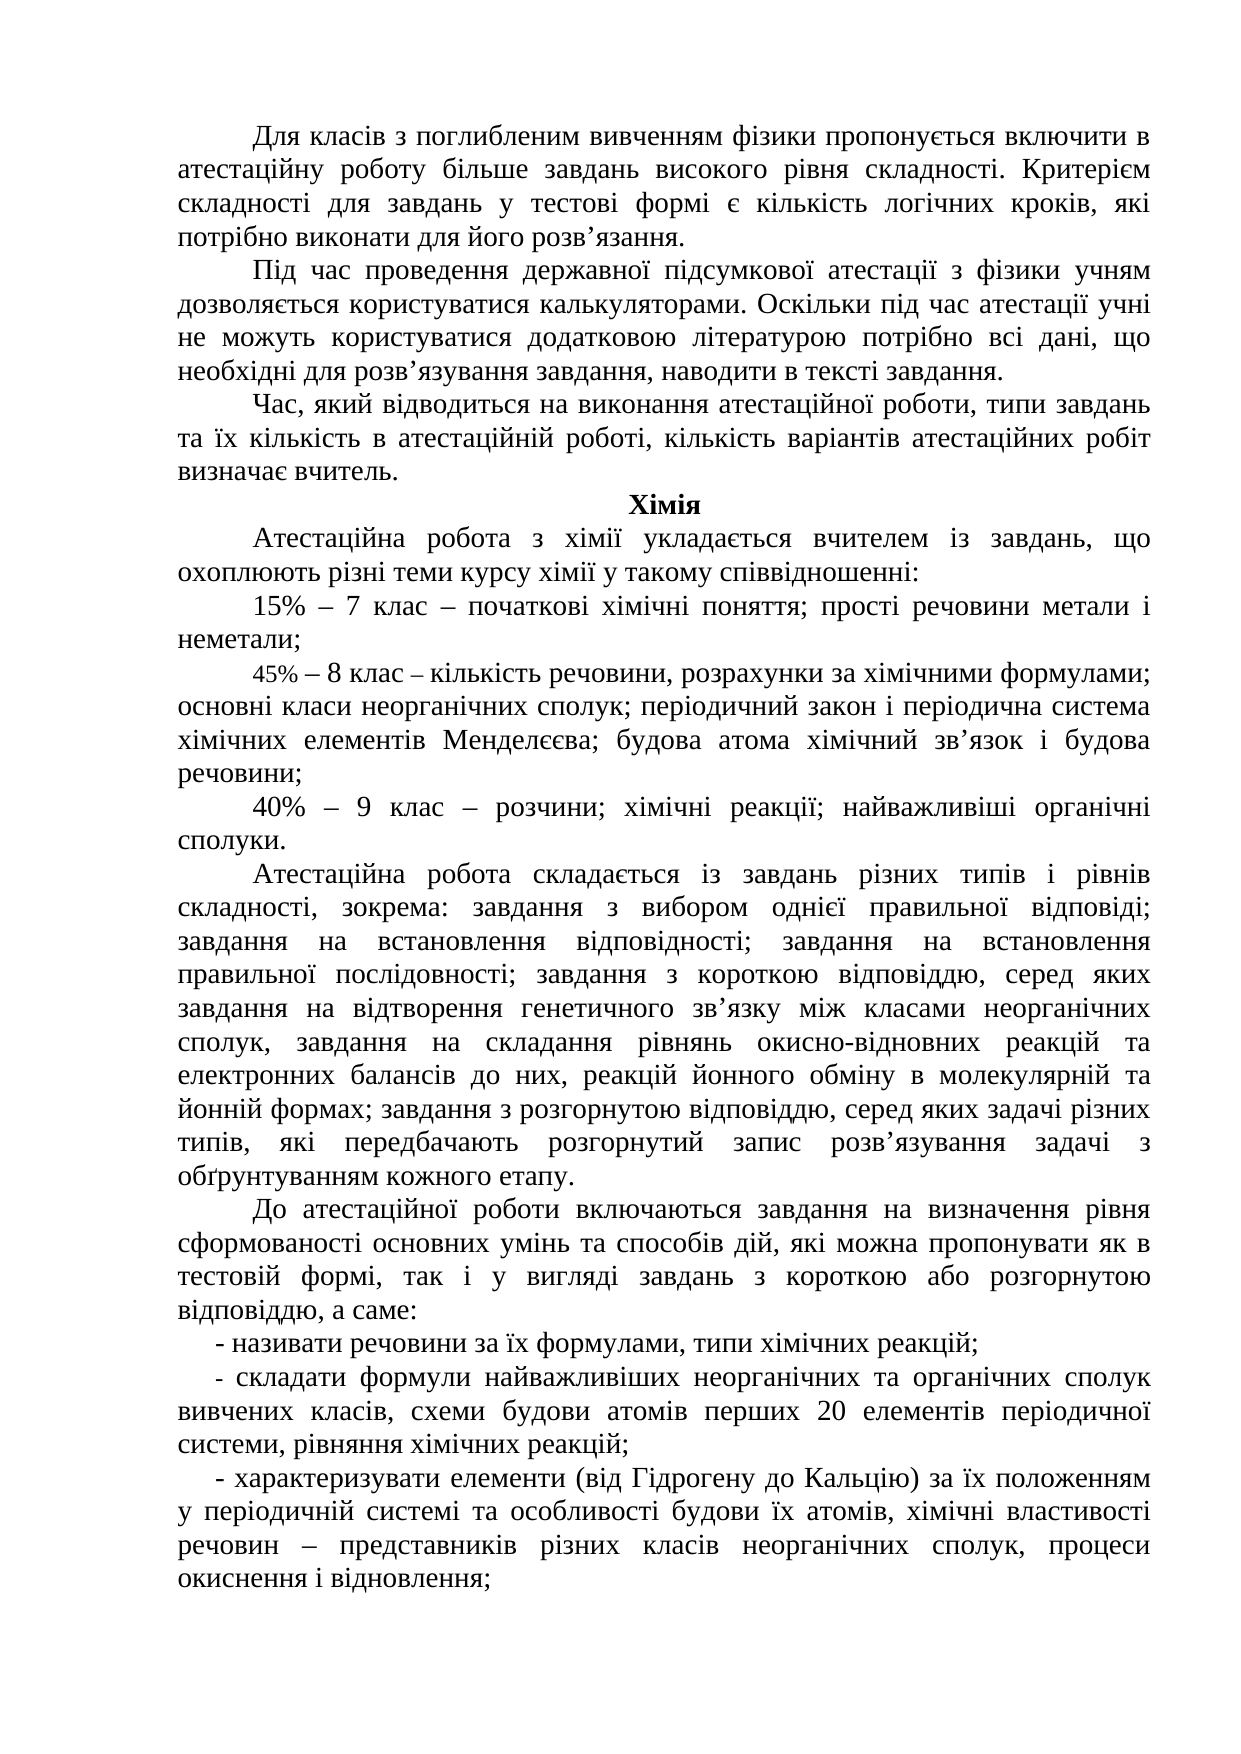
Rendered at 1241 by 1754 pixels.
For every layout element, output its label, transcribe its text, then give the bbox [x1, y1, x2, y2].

text 15% – 7 клас – початкові хімічні поняття; прості речовини метали і неметали; [177, 588, 1152, 655]
text - характеризувати елементи (від Гідрогену до Кальцію) за їх положенням у періодичній системі та особливості будови їх атомів, хімічні властивості речовин – представників різних класів неорганічних сполук, процеси окиснення і відновлення; [177, 1460, 1152, 1594]
text - називати речовини за їх формулами, типи хімічних реакцій; [177, 1326, 1152, 1359]
text 45% – 8 клас – кількість речовини, розрахунки за хімічними формулами; основні класи неорганічних сполук; періодичний закон і періодична система хімічних елементів Менделєєва; будова атома хімічний зв’язок і будова речовини; [177, 655, 1152, 789]
text Для класів з поглибленим вивченням фізики пропонується включити в атестаційну роботу більше завдань високого рівня складності. Критерієм складності для завдань у тестові формі є кількість логічних кроків, які потрібно виконати для його розв’язання. [177, 118, 1152, 252]
text - складати формули найважливіших неорганічних та органічних сполук вивчених класів, схеми будови атомів перших 20 елементів періодичної системи, рівняння хімічних реакцій; [177, 1359, 1152, 1460]
text Під час проведення державної підсумкової атестації з фізики учням дозволяється користуватися калькуляторами. Оскільки під час атестації учні не можуть користуватися додатковою літературою потрібно всі дані, що необхідні для розв’язування завдання, наводити в тексті завдання. [177, 252, 1152, 386]
text 40% – 9 клас – розчини; хімічні реакції; найважливіші органічні сполуки. [177, 789, 1152, 856]
text Атестаційна робота складається із завдань різних типів і рівнів складності, зокрема: завдання з вибором однієї правильної відповіді; завдання на встановлення відповідності; завдання на встановлення правильної послідовності; завдання з короткою відповіддю, серед яких завдання на відтворення генетичного зв’язку між класами неорганічних сполук, завдання на складання рівнянь окисно-відновних реакцій та електронних балансів до них, реакцій йонного обміну в молекулярній та йонній формах; завдання з розгорнутою відповіддю, серед яких задачі різних типів, які передбачають розгорнутий запис розв’язування задачі з обґрунтуванням кожного етапу. [177, 856, 1152, 1191]
text Атестаційна робота з хімії укладається вчителем із завдань, що охоплюють різні теми курсу хімії у такому співвідношенні: [177, 521, 1152, 588]
text До атестаційної роботи включаються завдання на визначення рівня сформованості основних умінь та способів дій, які можна пропонувати як в тестовій формі, так і у вигляді завдань з короткою або розгорнутою відповіддю, а саме: [177, 1191, 1152, 1326]
text Хімія [177, 487, 1152, 521]
text Час, який відводиться на виконання атестаційної роботи, типи завдань та їх кількість в атестаційній роботі, кількість варіантів атестаційних робіт визначає вчитель. [177, 386, 1152, 487]
